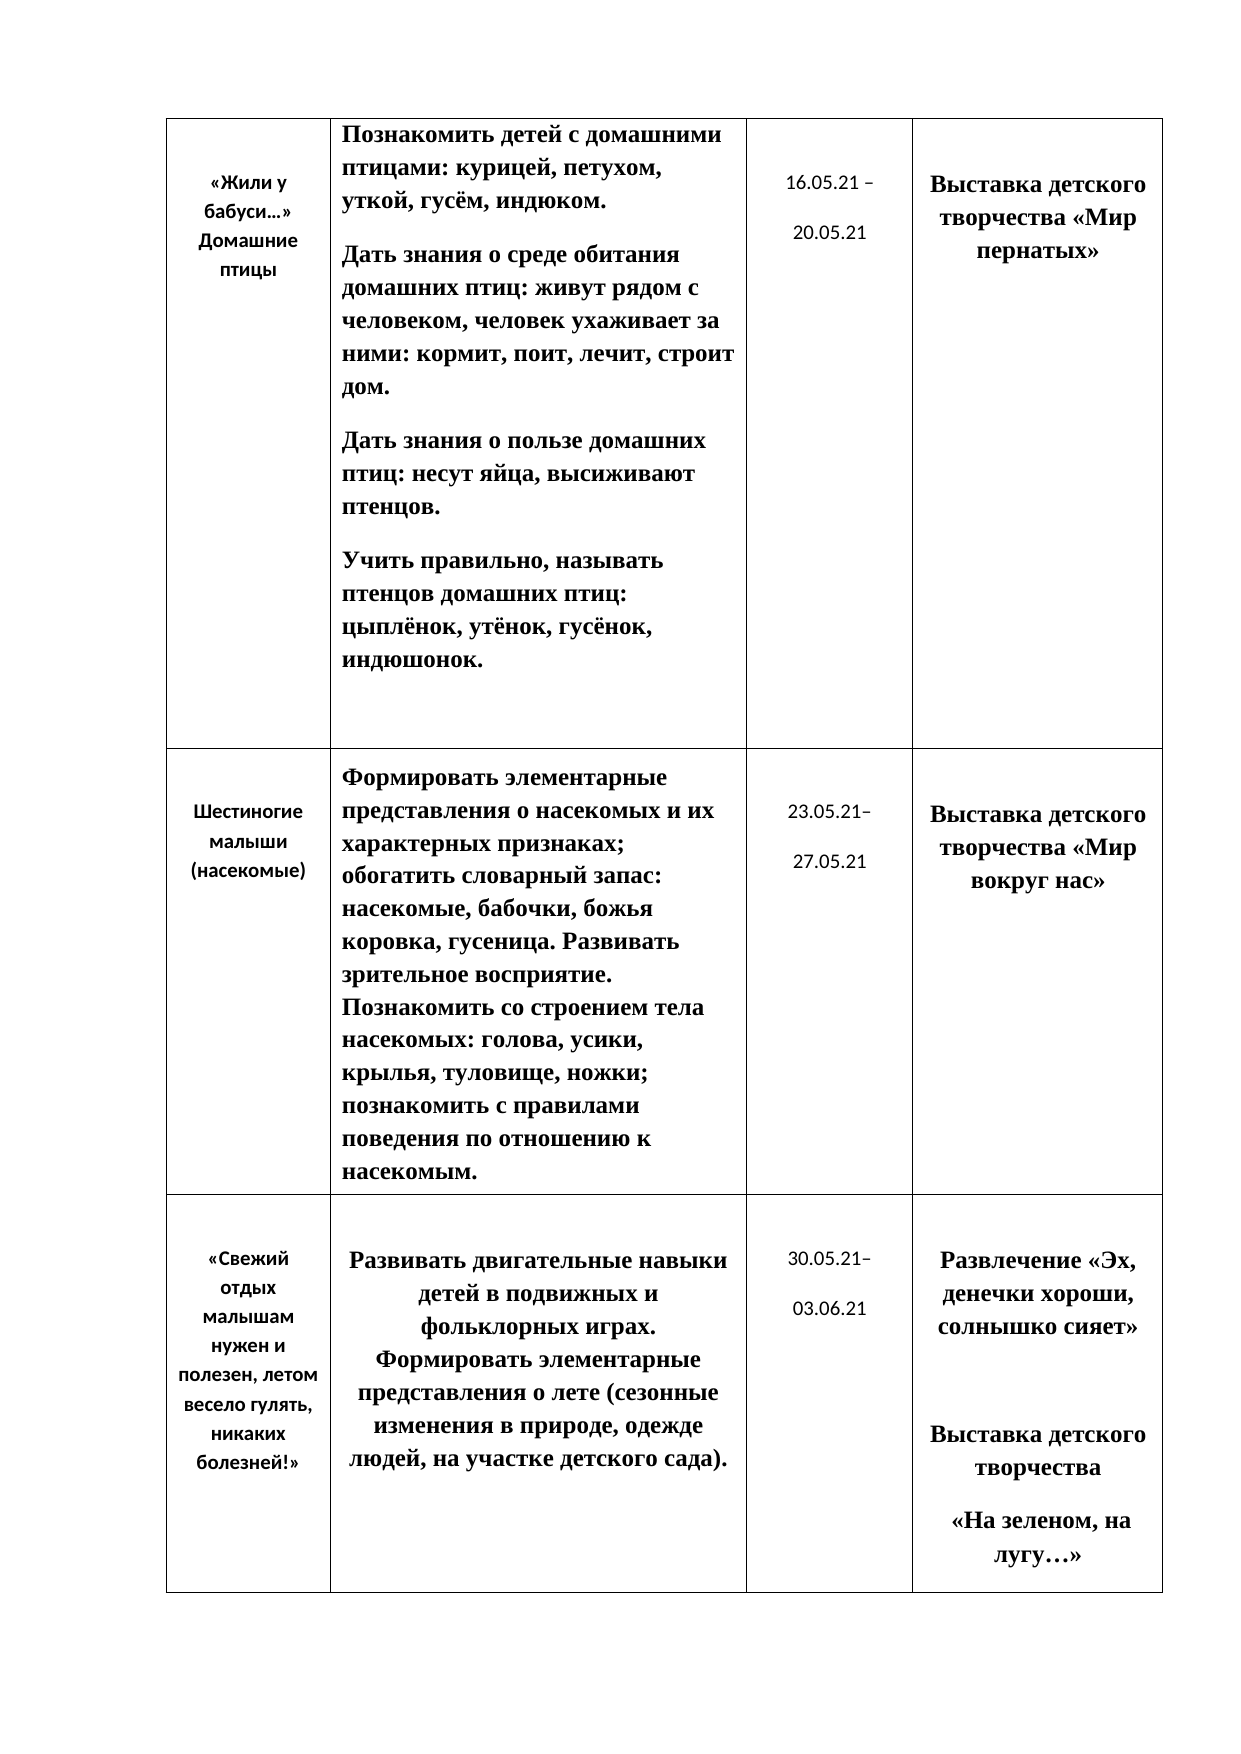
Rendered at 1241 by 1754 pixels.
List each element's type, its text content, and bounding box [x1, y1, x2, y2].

table_cell 23.05.21– 27.05.21 [747, 749, 912, 1194]
table_cell «Свежий отдых малышам нужен и полезен, летом весело гулять, никаких болезней!» [167, 1195, 330, 1592]
table_cell Познакомить детей с домашними птицами: курицей, петухом, уткой, гусём, индюком. Дать знания о среде обитания домашних птиц: живут рядом с человеком, человек ухаживает за ними: кормит, поит, лечит, строит дом. Дать знания о пользе домашних птиц: несут яйца, высиживают птенцов. Учить правильно, называть птенцов домашних птиц: цыплёнок, утёнок, гусёнок, индюшонок. [331, 119, 746, 748]
table_cell Выставка детского творчества «Мир пернатых» [913, 119, 1162, 748]
table_cell Выставка детского творчества «Мир вокруг нас» [913, 749, 1162, 1194]
table_cell Шестиногие малыши (насекомые) [167, 749, 330, 1194]
table_cell «Жили у бабуси…» Домашние птицы [167, 119, 330, 748]
table_cell Развивать двигательные навыки детей в подвижных и фольклорных играх. Формировать элементарные представления о лете (сезонные изменения в природе, одежде людей, на участке детского сада). [331, 1195, 746, 1592]
table_cell Формировать элементарные представления о насекомых и их характерных признаках; обогатить словарный запас: насекомые, бабочки, божья коровка, гусеница. Развивать зрительное восприятие. Познакомить со строением тела насекомых: голова, усики, крылья, туловище, ножки; познакомить с правилами поведения по отношению к насекомым. [331, 749, 746, 1194]
table_cell 30.05.21– 03.06.21 [747, 1195, 912, 1592]
table_cell 16.05.21 – 20.05.21 [747, 119, 912, 748]
table_cell Развлечение «Эх, денечки хороши, солнышко сияет» Выставка детского творчества «На зеленом, на лугу…» [913, 1195, 1162, 1592]
